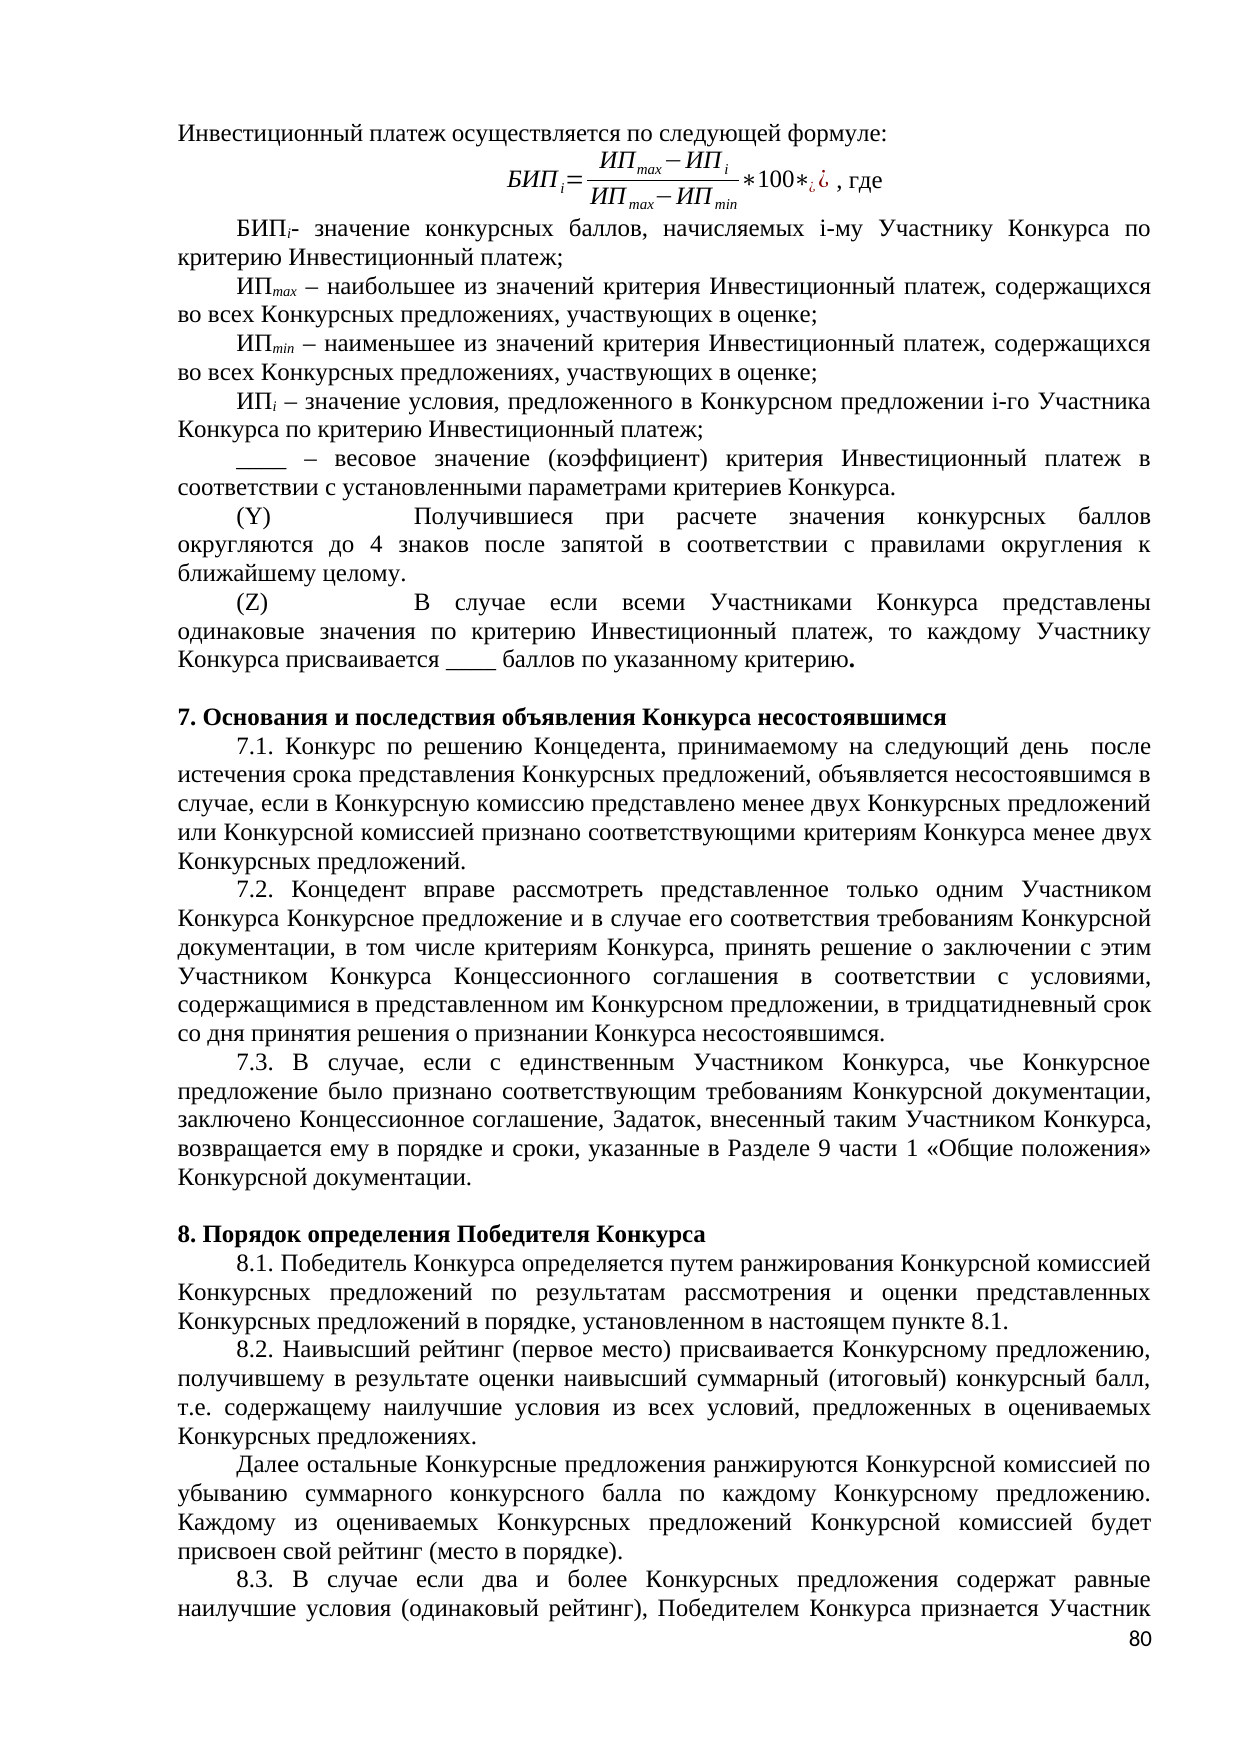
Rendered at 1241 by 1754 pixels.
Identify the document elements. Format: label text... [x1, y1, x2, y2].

text 8.1. Победитель Конкурса определяется путем ранжирования Конкурсной комиссией Конкурсных предложений по результатам рассмотрения и оценки представленных Конкурсных предложений в порядке, установленном в настоящем пункте 8.1. [177, 1248, 1152, 1334]
text БИПi- значение конкурсных баллов, начисляемых i-му Участнику Конкурса по критерию Инвестиционный платеж; [177, 213, 1152, 271]
text Далее остальные Конкурсные предложения ранжируются Конкурсной комиссией по убыванию суммарного конкурсного балла по каждому Конкурсному предложению. Каждому из оцениваемых Конкурсных предложений Конкурсной комиссией будет присвоен свой рейтинг (место в порядке). [177, 1449, 1152, 1564]
text 7.1. Конкурс по решению Концедента, принимаемому на следующий день после истечения срока представления Конкурсных предложений, объявляется несостоявшимся в случае, если в Конкурсную комиссию представлено менее двух Конкурсных предложений или Конкурсной комиссией признано соответствующими критериям Конкурса менее двух Конкурсных предложений. [177, 731, 1152, 874]
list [177, 118, 1152, 147]
list В случае если всеми Участниками Конкурса представлены одинаковые значения по критерию Инвестиционный платеж, то каждому Участнику Конкурса присваивается ____ баллов по указанному критерию. [177, 587, 1152, 673]
text 8. Порядок определения Победителя Конкурса [177, 1219, 1152, 1248]
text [177, 1564, 1152, 1622]
text 8.2. Наивысший рейтинг (первое место) присваивается Конкурсному предложению, получившему в результате оценки наивысший суммарный (итоговый) конкурсный балл, т.е. содержащему наилучшие условия из всех условий, предложенных в оцениваемых Конкурсных предложениях. [177, 1334, 1152, 1449]
text ИПmin – наименьшее из значений критерия Инвестиционный платеж, содержащихся во всех Конкурсных предложениях, участвующих в оценке; [177, 328, 1152, 386]
text ИПi – значение условия, предложенного в Конкурсном предложении i-го Участника Конкурса по критерию Инвестиционный платеж; [177, 386, 1152, 443]
list Получившиеся при расчете значения конкурсных баллов округляются до 4 знаков после запятой в соответствии с правилами округления к ближайшему целому. [177, 501, 1152, 587]
text 7.3. В случае, если с единственным Участником Конкурса, чье Конкурсное предложение было признано соответствующим требованиям Конкурсной документации, заключено Концессионное соглашение, Задаток, внесенный таким Участником Конкурса, возвращается ему в порядке и сроки, указанные в Разделе 9 части 1 «Общие положения» Конкурсной документации. [177, 1047, 1152, 1191]
text 7. Основания и последствия объявления Конкурса несостоявшимся [177, 702, 1152, 731]
text , где [177, 147, 1152, 213]
text ____ – весовое значение (коэффициент) критерия Инвестиционный платеж в соответствии с установленными параметрами критериев Конкурса. [177, 443, 1152, 501]
text 7.2. Концедент вправе рассмотреть представленное только одним Участником Конкурса Конкурсное предложение и в случае его соответствия требованиям Конкурсной документации, в том числе критериям Конкурса, принять решение о заключении с этим Участником Конкурса Концессионного соглашения в соответствии с условиями, содержащимися в представленном им Конкурсном предложении, в тридцатидневный срок со дня принятия решения о признании Конкурса несостоявшимся. [177, 874, 1152, 1047]
text ИПmax – наибольшее из значений критерия Инвестиционный платеж, содержащихся во всех Конкурсных предложениях, участвующих в оценке; [177, 271, 1152, 328]
